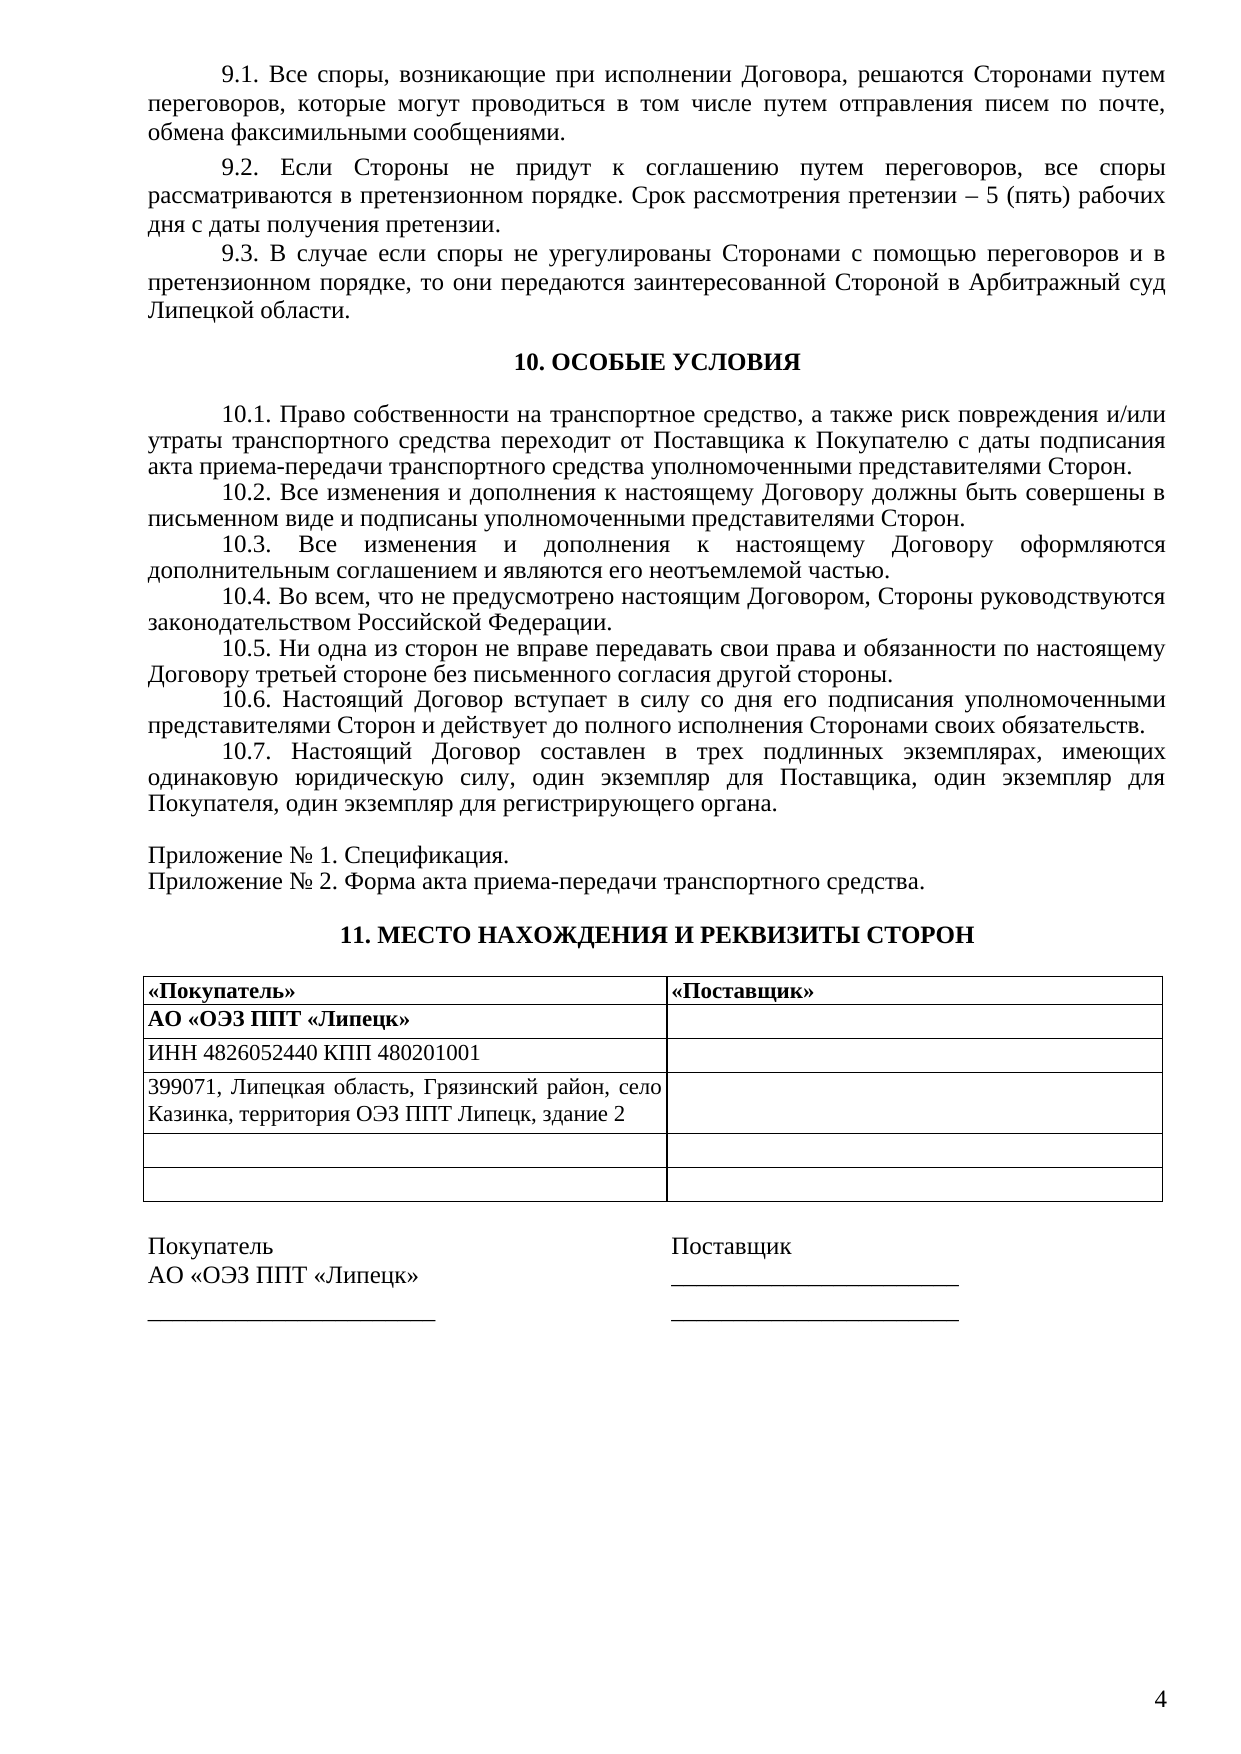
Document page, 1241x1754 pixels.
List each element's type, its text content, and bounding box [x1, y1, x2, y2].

table_cell ИНН 4826052440 КПП 480201001 [144, 1039, 666, 1072]
text Приложение № 2. Форма акта приема-передачи транспортного средства. [148, 869, 1167, 895]
table_cell [144, 1168, 666, 1201]
table_cell [668, 1039, 1162, 1072]
table_header «Покупатель» [144, 977, 666, 1003]
text 9.2. Если Стороны не придут к соглашению путем переговоров, все споры рассматриваются в претензионном порядке. Срок рассмотрения претензии – 5 (пять) рабочих дня с даты получения претензии. [148, 152, 1167, 238]
table_cell 399071, Липецкая область, Грязинский район, село Казинка, территория ОЭЗ ППТ Липецк, здание 2 [144, 1073, 666, 1132]
text 10.5. Ни одна из сторон не вправе передавать свои права и обязанности по настоящему Договору третьей стороне без письменного согласия другой стороны. [148, 635, 1167, 687]
text 10.7. Настоящий Договор составлен в трех подлинных экземплярах, имеющих одинаковую юридическую силу, один экземпляр для Поставщика, один экземпляр для Покупателя, один экземпляр для регистрирующего органа. [148, 739, 1167, 817]
text 11. МЕСТО НАХОЖДЕНИЯ И РЕКВИЗИТЫ СТОРОН [148, 922, 1167, 949]
table_header «Поставщик» [668, 977, 1162, 1003]
text 10.3. Все изменения и дополнения к настоящему Договору оформляются дополнительным соглашением и являются его неотъемлемой частью. [148, 532, 1167, 583]
table_cell [144, 1134, 666, 1167]
text 10.2. Все изменения и дополнения к настоящему Договору должны быть совершены в письменном виде и подписаны уполномоченными представителями Сторон. [148, 480, 1167, 532]
text 10.4. Во всем, что не предусмотрено настоящим Договором, Стороны руководствуются законодательством Российской Федерации. [148, 583, 1167, 635]
table_cell АО «ОЭЗ ППТ «Липецк» [144, 1260, 667, 1295]
text Приложение № 1. Спецификация. [148, 843, 1167, 869]
text 10.1. Право собственности на транспортное средство, а также риск повреждения и/или утраты транспортного средства переходит от Поставщика к Покупателю с даты подписания акта приема-передачи транспортного средства уполномоченными представителями Сторон. [148, 402, 1167, 480]
table_header Поставщик [667, 1231, 1162, 1260]
table_cell [668, 1073, 1162, 1132]
text 9.3. В случае если споры не урегулированы Сторонами с помощью переговоров и в претензионном порядке, то они передаются заинтересованной Стороной в Арбитражный суд Липецкой области. [148, 238, 1167, 324]
table_cell АО «ОЭЗ ППТ «Липецк» [144, 1005, 666, 1038]
text 10.6. Настоящий Договор вступает в силу со дня его подписания уполномоченными представителями Сторон и действует до полного исполнения Сторонами своих обязательств. [148, 687, 1167, 739]
table_cell _______________________ [144, 1295, 667, 1330]
table_cell [668, 1134, 1162, 1167]
text 10. ОСОБЫЕ УСЛОВИЯ [148, 350, 1167, 376]
table_cell [668, 1005, 1162, 1038]
table_cell [668, 1168, 1162, 1201]
table_cell _______________________ [667, 1295, 1162, 1330]
table_cell _______________________ [667, 1260, 1162, 1295]
table_header Покупатель [144, 1231, 667, 1260]
text 9.1. Все споры, возникающие при исполнении Договора, решаются Сторонами путем переговоров, которые могут проводиться в том числе путем отправления писем по почте, обмена факсимильными сообщениями. [148, 59, 1167, 145]
